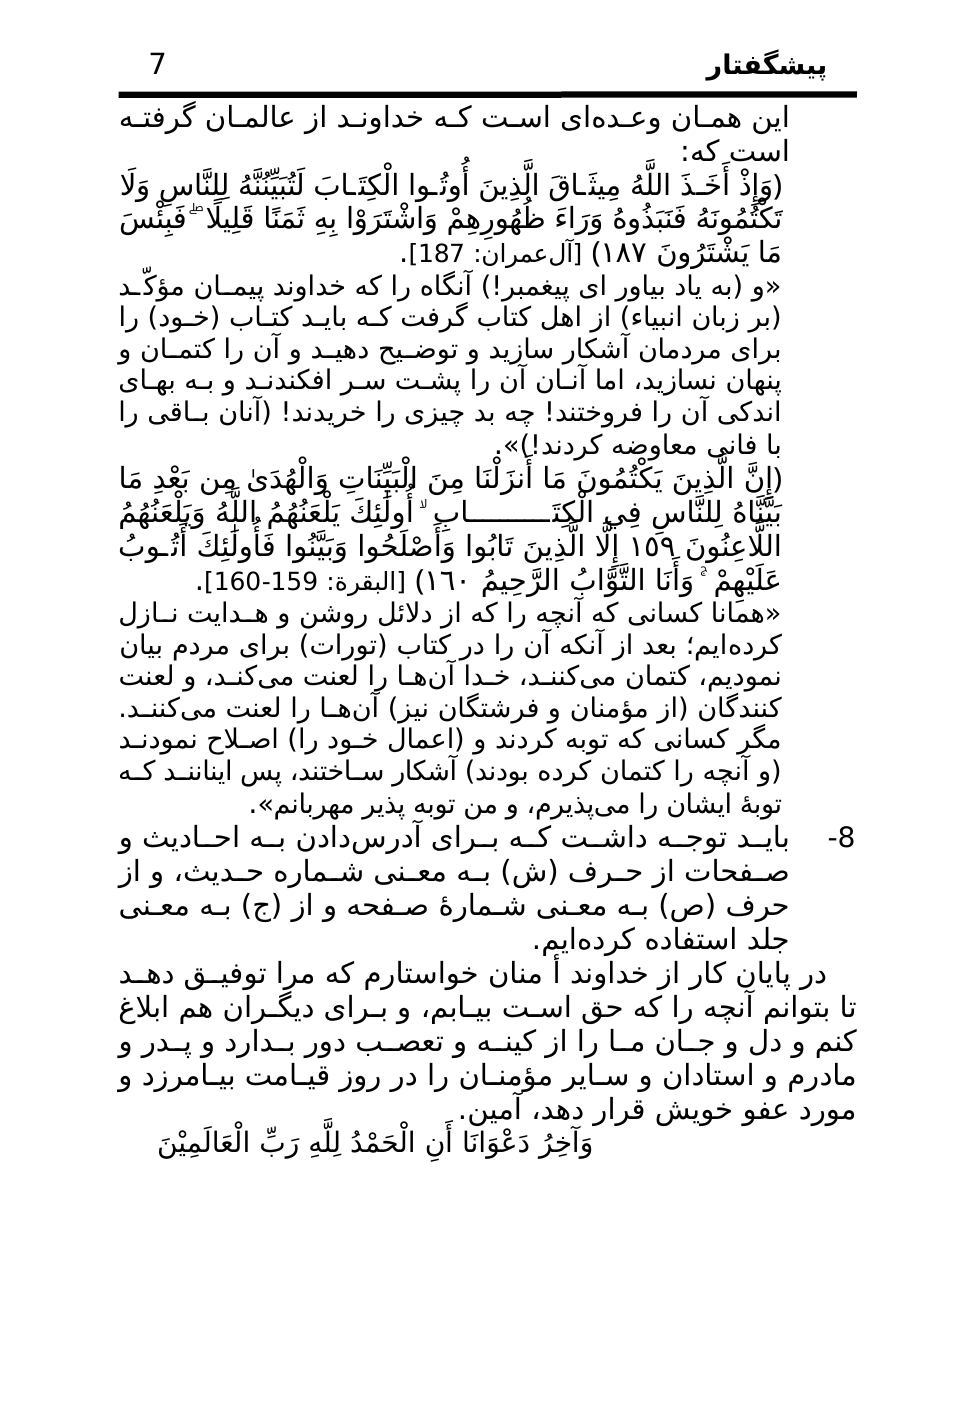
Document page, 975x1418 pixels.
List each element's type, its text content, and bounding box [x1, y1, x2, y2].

text در پایان کار از خداوند أ منان خواستارم که مرا توفیق دهد تا بتوانم آنچه را که حق است بیابم، و برای دیگران هم ابلاغ کنم و دل و جان ما را از کینه و تعصب دور بدارد و پدر و مادرم و استادان و سایر مؤمنان را در روز قیامت بیامرزد و مورد عفو خویش قرار دهد، آمین. [118, 957, 857, 1126]
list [118, 100, 827, 168]
list باید توجه داشت که برای آدرس‌دادن به احادیث و صفحات از حرف (ش) به معنی شماره حدیث، و از حرف (ص) به معنی شمارۀ صفحه و از (ج) به معنی جلد استفاده کرده‌ایم. [118, 821, 827, 957]
text «و (به یاد بیاور ای پیغمبر!) آنگاه را که خداوند پیمان مؤکّد (بر زبان انبیاء) از اهل کتاب گرفت که باید کتاب (خود) را برای مردمان آشکار سازید و توضیح دهید و آن را کتمان و پنهان نسازید، اما آنان آن را پشت سر افکندند و به بهای اندکی آن را فروختند! چه بد چیزی را خریدند! (آنان باقی را با فانی معاوضه کردند!)». [118, 270, 782, 462]
text ﴿وَإِذْ أَخَذَ اللَّهُ مِيثَاقَ الَّذِينَ أُوتُوا الْكِتَابَ لَتُبَيِّنُنَّهُ لِلنَّاسِ وَلَا تَكْتُمُونَهُ فَنَبَذُوهُ وَرَاءَ ظُهُورِهِمْ وَاشْتَرَوْا بِهِ ثَمَنًا قَلِيلًا ۖ فَبِئْسَ مَا يَشْتَرُونَ ١٨٧﴾ [آل‌عمران: 187]. [118, 168, 782, 270]
text وَآخِرُ دَعْوَانَا أَنِ الْحَمْدُ لِلَّهِ رَبِّ الْعَالَمِيْنَ [118, 1126, 707, 1159]
text «همانا کسانی که آنچه را که از دلائل روشن و هدایت نازل کرده‌ایم؛ بعد از آنکه آن را در کتاب (تورات) برای مردم بیان نمودیم، کتمان می‌کنند، خدا آن‌ها را لعنت می‌کند، و لعنت کنندگان (از مؤمنان و فرشتگان نیز) آن‌ها را لعنت می‌کنند. مگر کسانی که توبه کردند و (اعمال خود را) اصلاح نمودند (و آنچه را کتمان کرده بودند) آشکار ساختند، پس اینانند که توبۀ ایشان را می‌پذیرم، و من توبه پذیر مهربانم». [118, 597, 782, 821]
text ﴿إِنَّ الَّذِينَ يَكْتُمُونَ مَا أَنزَلْنَا مِنَ الْبَيِّنَاتِ وَالْهُدَىٰ مِن بَعْدِ مَا بَيَّنَّاهُ لِلنَّاسِ فِي الْكِتَابِ ۙ أُولَٰئِكَ يَلْعَنُهُمُ اللَّهُ وَيَلْعَنُهُمُ اللَّاعِنُونَ ١٥٩ إِلَّا الَّذِينَ تَابُوا وَأَصْلَحُوا وَبَيَّنُوا فَأُولَٰئِكَ أَتُوبُ عَلَيْهِمْ ۚ وَأَنَا التَّوَّابُ الرَّحِيمُ ١٦٠﴾ [البقرة: 159-160]. [118, 462, 782, 597]
